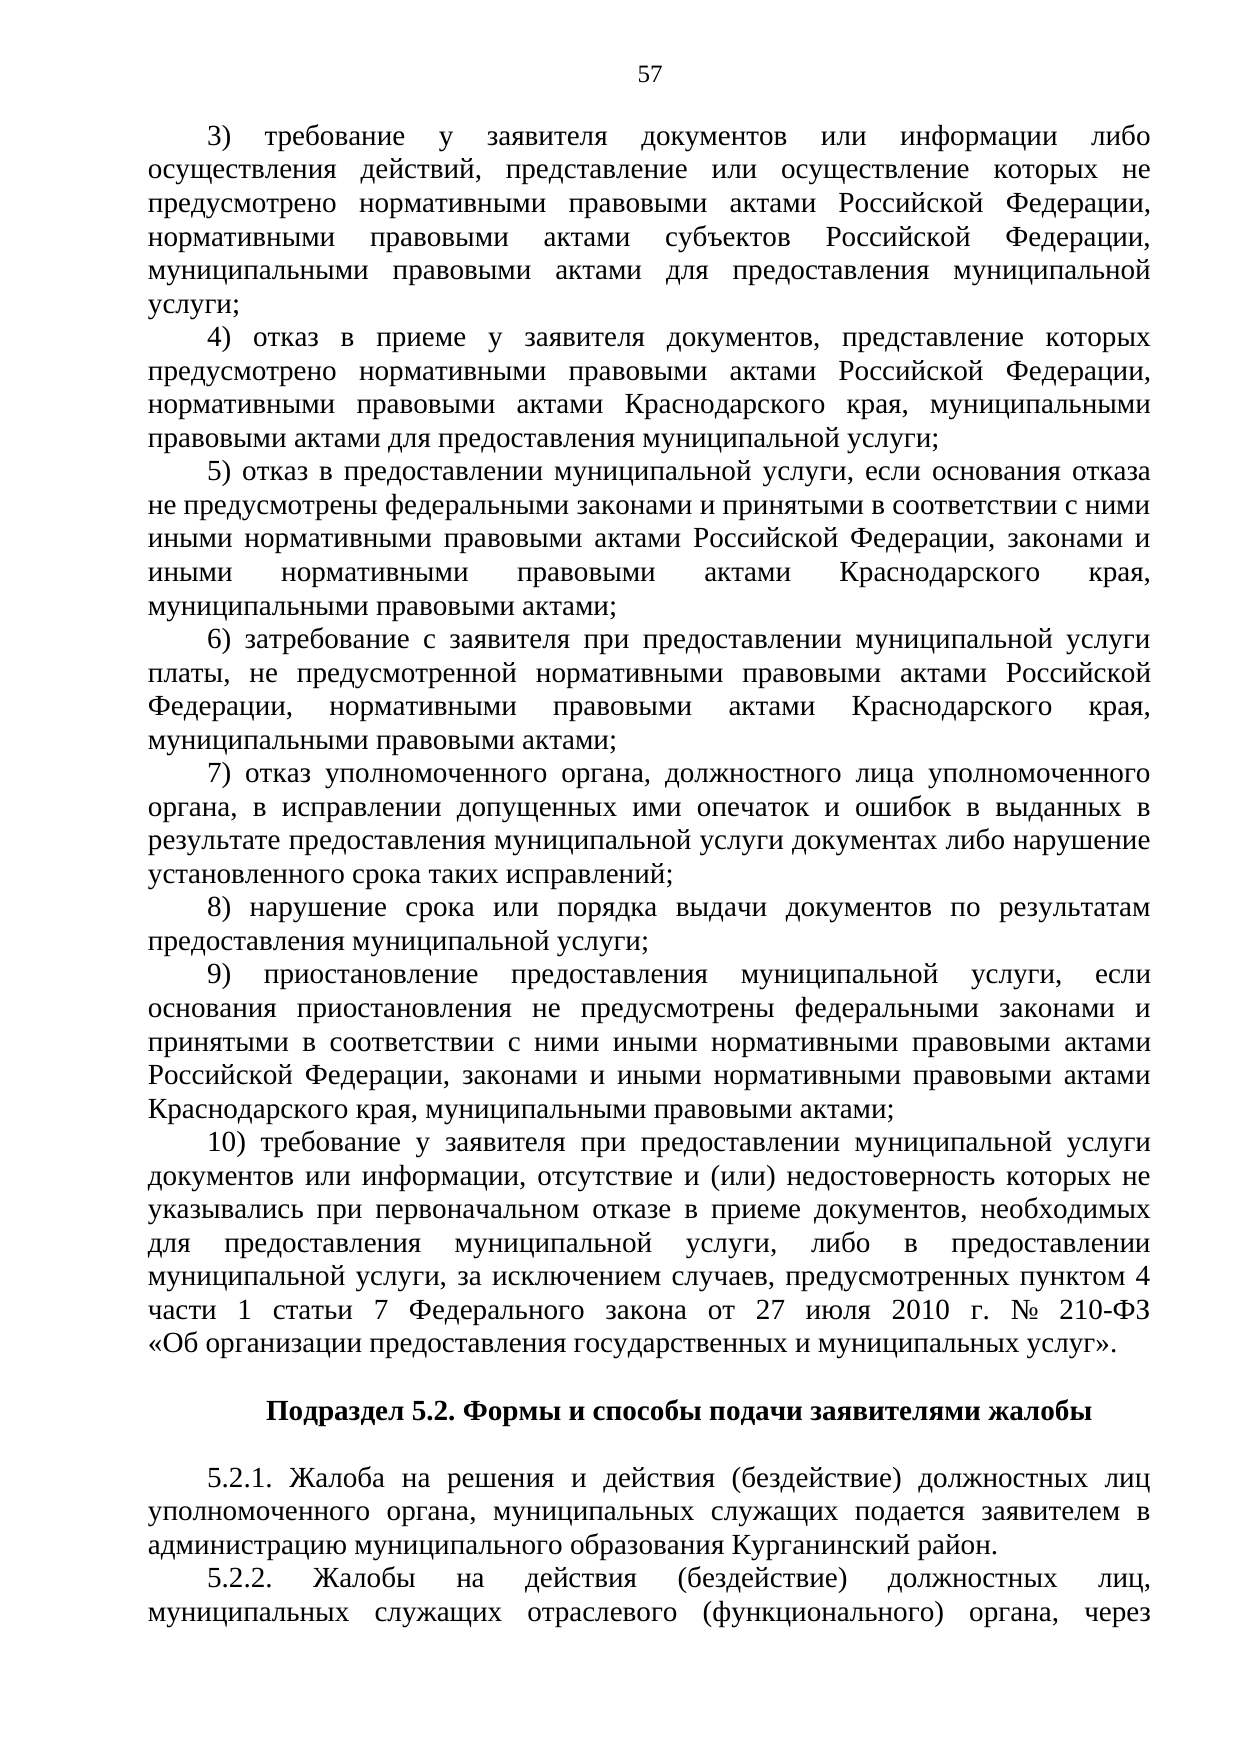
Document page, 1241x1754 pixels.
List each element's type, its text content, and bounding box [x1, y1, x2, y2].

text 10) требование у заявителя при предоставлении муниципальной услуги документов или информации, отсутствие и (или) недостоверность которых не указывались при первоначальном отказе в приеме документов, необходимых для предоставления муниципальной услуги, либо в предоставлении муниципальной услуги, за исключением случаев, предусмотренных пунктом 4 части 1 статьи 7 Федерального закона от 27 июля 2010 г. № 210-ФЗ «Об организации предоставления государственных и муниципальных услуг». [148, 1124, 1152, 1359]
text 9) приостановление предоставления муниципальной услуги, если основания приостановления не предусмотрены федеральными законами и принятыми в соответствии с ними иными нормативными правовыми актами Российской Федерации, законами и иными нормативными правовыми актами Краснодарского края, муниципальными правовыми актами; [148, 957, 1152, 1124]
text 5) отказ в предоставлении муниципальной услуги, если основания отказа не предусмотрены федеральными законами и принятыми в соответствии с ними иными нормативными правовыми актами Российской Федерации, законами и иными нормативными правовыми актами Краснодарского края, муниципальными правовыми актами; [148, 453, 1152, 621]
text 7) отказ уполномоченного органа, должностного лица уполномоченного органа, в исправлении допущенных ими опечаток и ошибок в выданных в результате предоставления муниципальной услуги документах либо нарушение установленного срока таких исправлений; [148, 755, 1152, 889]
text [148, 1560, 1152, 1627]
text 5.2.1. Жалоба на решения и действия (бездействие) должностных лиц уполномоченного органа, муниципальных служащих подается заявителем в администрацию муниципального образования Курганинский район. [148, 1460, 1152, 1560]
text 6) затребование с заявителя при предоставлении муниципальной услуги платы, не предусмотренной нормативными правовыми актами Российской Федерации, нормативными правовыми актами Краснодарского края, муниципальными правовыми актами; [148, 621, 1152, 755]
text 8) нарушение срока или порядка выдачи документов по результатам предоставления муниципальной услуги; [148, 889, 1152, 957]
text 3) требование у заявителя документов или информации либо осуществления действий, представление или осуществление которых не предусмотрено нормативными правовыми актами Российской Федерации, нормативными правовыми актами субъектов Российской Федерации, муниципальными правовыми актами для предоставления муниципальной услуги; [148, 118, 1152, 319]
text Подраздел 5.2. Формы и способы подачи заявителями жалобы [148, 1393, 1152, 1426]
text 4) отказ в приеме у заявителя документов, представление которых предусмотрено нормативными правовыми актами Российской Федерации, нормативными правовыми актами Краснодарского края, муниципальными правовыми актами для предоставления муниципальной услуги; [148, 319, 1152, 453]
